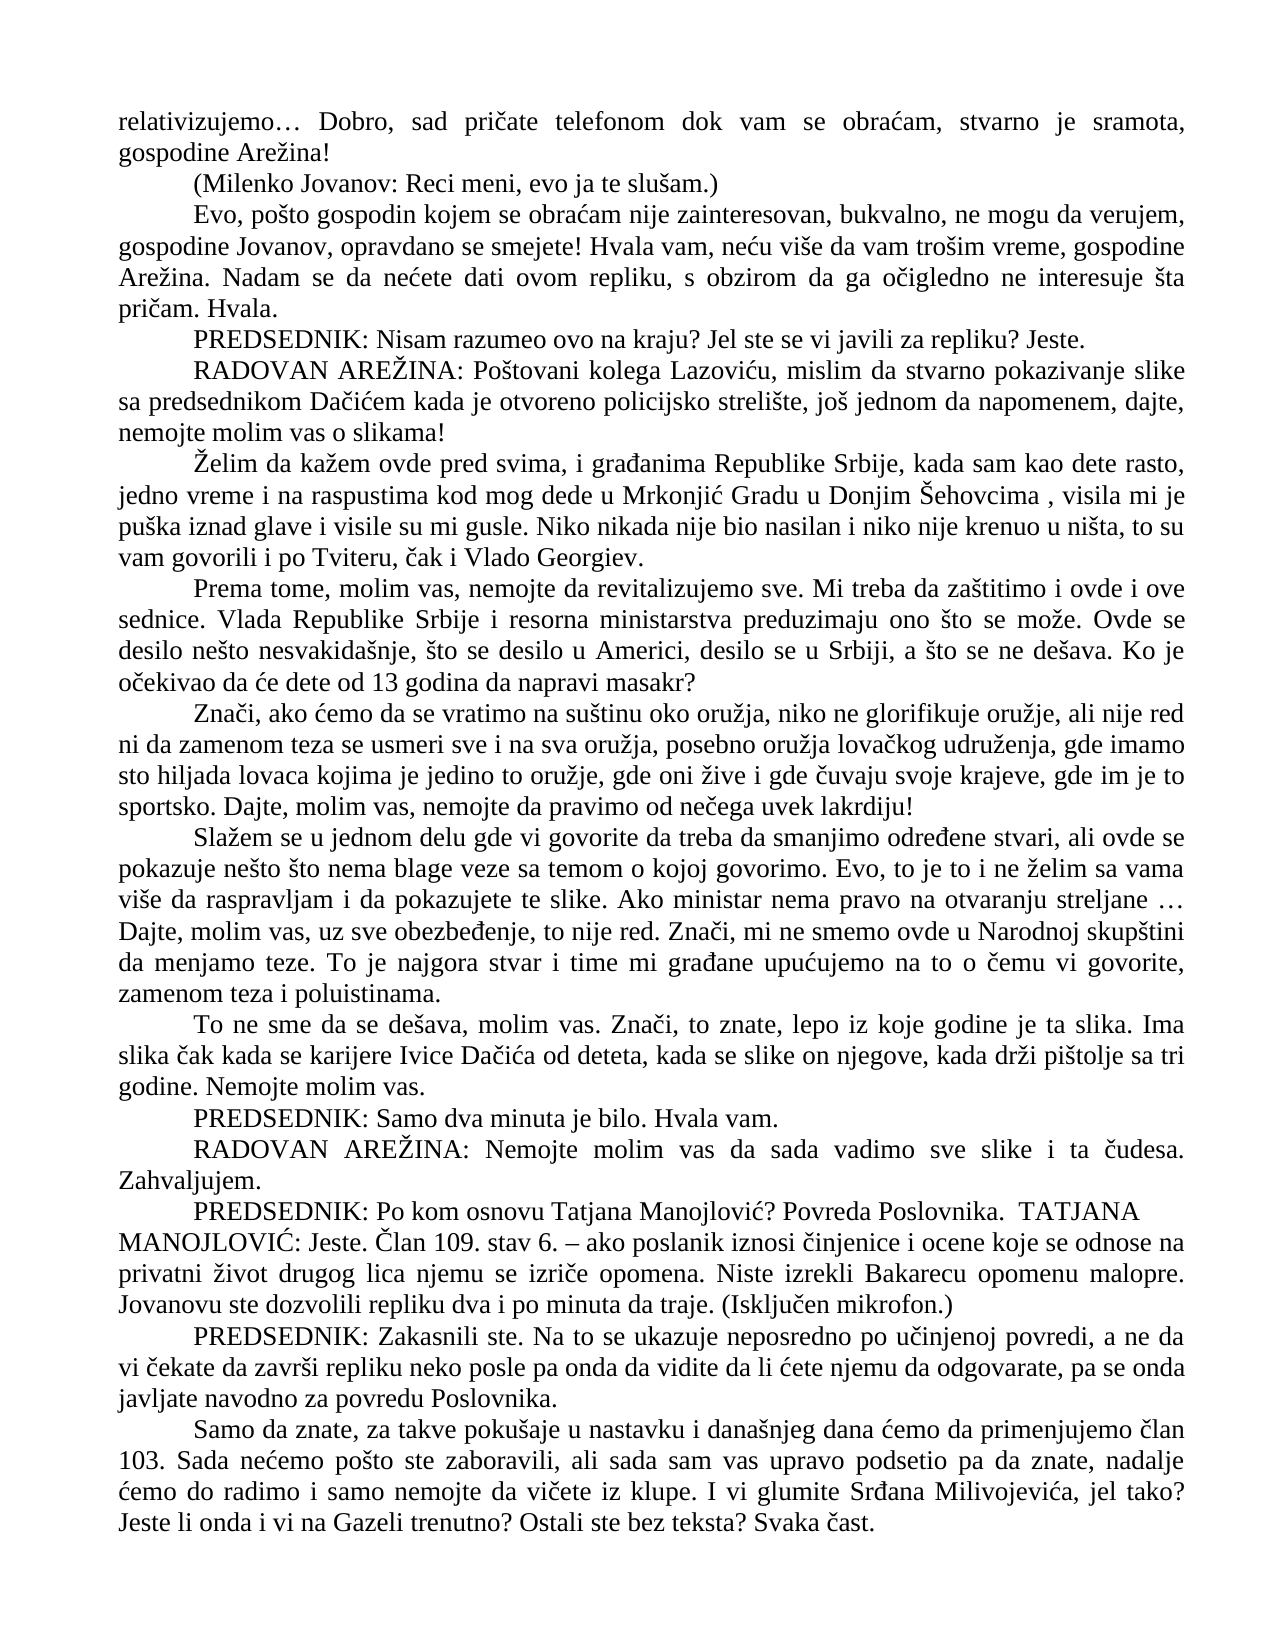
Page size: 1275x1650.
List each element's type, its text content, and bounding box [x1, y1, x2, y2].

text PREDSEDNIK: Zakasnili ste. Na to se ukazuje neposredno po učinjenoj povredi, a ne da vi čekate da završi repliku neko posle pa onda da vidite da li ćete njemu da odgovarate, pa se onda javljate navodno za povredu Poslovnika. [118, 1320, 1186, 1413]
text Evo, pošto gospodin kojem se obraćam nije zainteresovan, bukvalno, ne mogu da verujem, gospodine Jovanov, opravdano se smejete! Hvala vam, neću više da vam trošim vreme, gospodine Arežina. Nadam se da nećete dati ovom repliku, s obzirom da ga očigledno ne interesuje šta pričam. Hvala. [118, 198, 1186, 323]
text RADOVAN AREŽINA: Poštovani kolega Lazoviću, mislim da stvarno pokazivanje slike sa predsednikom Dačićem kada je otvoreno policijsko strelište, još jednom da napomenem, dajte, nemojte molim vas o slikama! [118, 354, 1186, 448]
text Samo da znate, za takve pokušaje u nastavku i današnjeg dana ćemo da primenjujemo član 103. Sada nećemo pošto ste zaboravili, ali sada sam vas upravo podsetio pa da znate, nadalje ćemo do radimo i samo nemojte da vičete iz klupe. I vi glumite Srđana Milivojevića, jel tako? Jeste li onda i vi na Gazeli trenutno? Ostali ste bez teksta? Svaka čast. [118, 1413, 1186, 1538]
text RADOVAN AREŽINA: Nemojte molim vas da sada vadimo sve slike i ta čudesa. Zahvaljujem. [118, 1133, 1186, 1195]
text PREDSEDNIK: Samo dva minuta je bilo. Hvala vam. [118, 1102, 1186, 1133]
text Želim da kažem ovde pred svima, i građanima Republike Srbije, kada sam kao dete rasto, jedno vreme i na raspustima kod mog dede u Mrkonjić Gradu u Donjim Šehovcima , visila mi je puška iznad glave i visile su mi gusle. Niko nikada nije bio nasilan i niko nije krenuo u ništa, to su vam govorili i po Tviteru, čak i Vlado Georgiev. [118, 448, 1186, 572]
text Slažem se u jednom delu gde vi govorite da treba da smanjimo određene stvari, ali ovde se pokazuje nešto što nema blage veze sa temom o kojoj govorimo. Evo, to je to i ne želim sa vama više da raspravljam i da pokazujete te slike. Ako ministar nema pravo na otvaranju streljane … Dajte, molim vas, uz sve obezbeđenje, to nije red. Znači, mi ne smemo ovde u Narodnoj skupštini da menjamo teze. To je najgora stvar i time mi građane upućujemo na to o čemu vi govorite, zamenom teza i poluistinama. [118, 821, 1186, 1008]
text PREDSEDNIK: Po kom osnovu Tatjana Manojlović? Povreda Poslovnika. TATJANA MANOJLOVIĆ: Jeste. Član 109. stav 6. – ako poslanik iznosi činjenice i ocene koje se odnose na privatni život drugog lica njemu se izriče opomena. Niste izrekli Bakarecu opomenu malopre. Jovanovu ste dozvolili repliku dva i po minuta da traje. (Isključen mikrofon.) [118, 1195, 1186, 1320]
text Znači, ako ćemo da se vratimo na suštinu oko oružja, niko ne glorifikuje oružje, ali nije red ni da zamenom teza se usmeri sve i na sva oružja, posebno oružja lovačkog udruženja, gde imamo sto hiljada lovaca kojima je jedino to oružje, gde oni žive i gde čuvaju svoje krajeve, gde im je to sportsko. Dajte, molim vas, nemojte da pravimo od nečega uvek lakrdiju! [118, 697, 1186, 821]
text PREDSEDNIK: Nisam razumeo ovo na kraju? Jel ste se vi javili za repliku? Jeste. [118, 323, 1186, 354]
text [118, 105, 1186, 167]
text (Milenko Jovanov: Reci meni, evo ja te slušam.) [118, 167, 1186, 198]
text Prema tome, molim vas, nemojte da revitalizujemo sve. Mi treba da zaštitimo i ovde i ove sednice. Vlada Republike Srbije i resorna ministarstva preduzimaju ono što se može. Ovde se desilo nešto nesvakidašnje, što se desilo u Americi, desilo se u Srbiji, a što se ne dešava. Ko je očekivao da će dete od 13 godina da napravi masakr? [118, 572, 1186, 697]
text To ne sme da se dešava, molim vas. Znači, to znate, lepo iz koje godine je ta slika. Ima slika čak kada se karijere Ivice Dačića od deteta, kada se slike on njegove, kada drži pištolje sa tri godine. Nemojte molim vas. [118, 1008, 1186, 1102]
